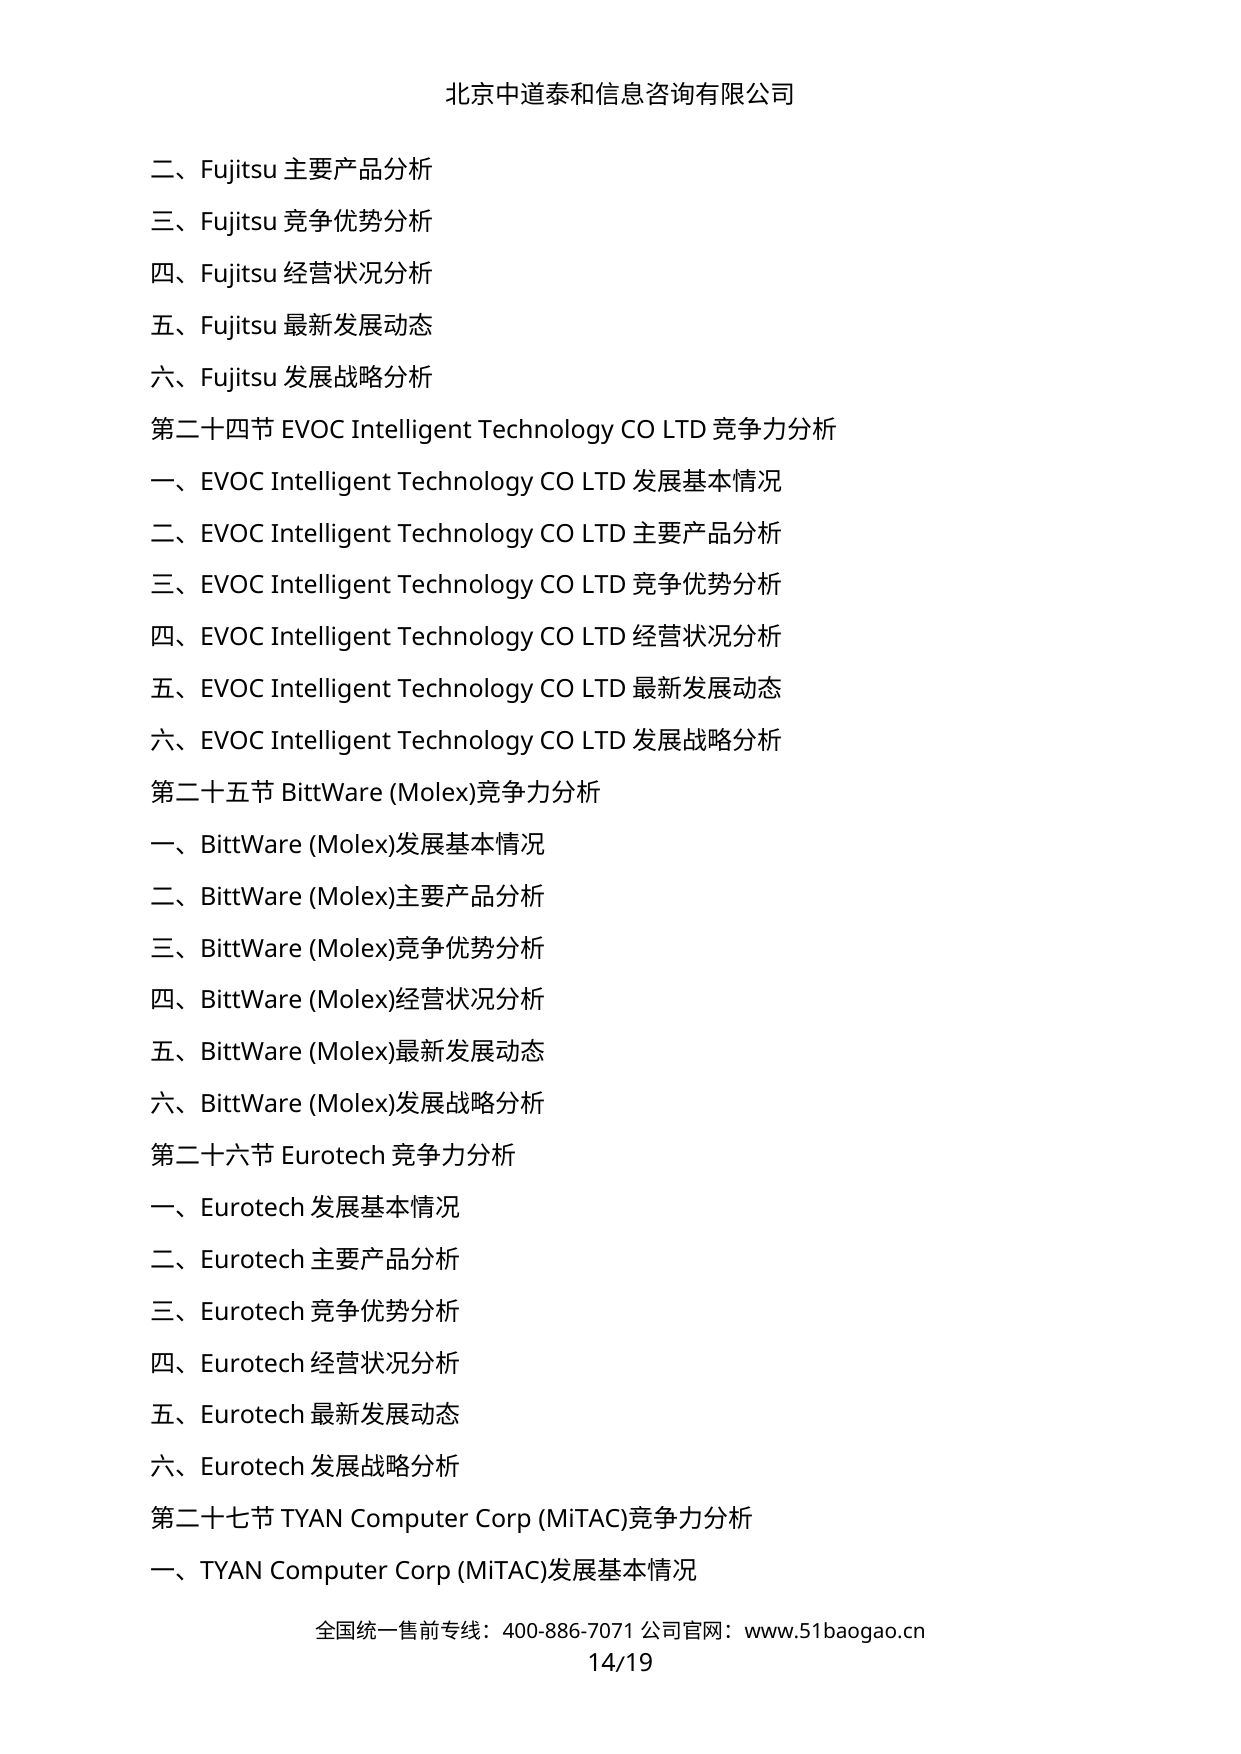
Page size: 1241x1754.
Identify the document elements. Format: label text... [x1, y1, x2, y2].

text 二、Eurotech主要产品分析 [150, 1239, 1090, 1276]
text 六、EVOC Intelligent Technology CO LTD发展战略分析 [150, 721, 1090, 757]
text 四、EVOC Intelligent Technology CO LTD经营状况分析 [150, 617, 1090, 653]
text 二、Fujitsu主要产品分析 [150, 150, 1090, 186]
text 一、TYAN Computer Corp (MiTAC)发展基本情况 [150, 1551, 1090, 1587]
text 五、Fujitsu最新发展动态 [150, 306, 1090, 342]
text 六、Eurotech发展战略分析 [150, 1447, 1090, 1483]
text 四、BittWare (Molex)经营状况分析 [150, 980, 1090, 1016]
text 二、BittWare (Molex)主要产品分析 [150, 876, 1090, 912]
text 五、Eurotech最新发展动态 [150, 1395, 1090, 1431]
text 三、EVOC Intelligent Technology CO LTD竞争优势分析 [150, 565, 1090, 601]
text 第二十六节 Eurotech竞争力分析 [150, 1136, 1090, 1172]
text 一、Eurotech发展基本情况 [150, 1187, 1090, 1224]
text 三、Fujitsu竞争优势分析 [150, 202, 1090, 238]
text 六、BittWare (Molex)发展战略分析 [150, 1084, 1090, 1120]
text 一、BittWare (Molex)发展基本情况 [150, 824, 1090, 861]
text 五、BittWare (Molex)最新发展动态 [150, 1032, 1090, 1068]
text 一、EVOC Intelligent Technology CO LTD发展基本情况 [150, 461, 1090, 497]
text 三、Eurotech竞争优势分析 [150, 1291, 1090, 1327]
text 四、Fujitsu经营状况分析 [150, 254, 1090, 290]
text 五、EVOC Intelligent Technology CO LTD最新发展动态 [150, 669, 1090, 705]
text 第二十五节 BittWare (Molex)竞争力分析 [150, 772, 1090, 809]
text 六、Fujitsu发展战略分析 [150, 357, 1090, 394]
text 三、BittWare (Molex)竞争优势分析 [150, 928, 1090, 964]
text 二、EVOC Intelligent Technology CO LTD主要产品分析 [150, 513, 1090, 549]
text 四、Eurotech经营状况分析 [150, 1343, 1090, 1379]
text 第二十七节 TYAN Computer Corp (MiTAC)竞争力分析 [150, 1499, 1090, 1535]
text 第二十四节 EVOC Intelligent Technology CO LTD竞争力分析 [150, 409, 1090, 446]
